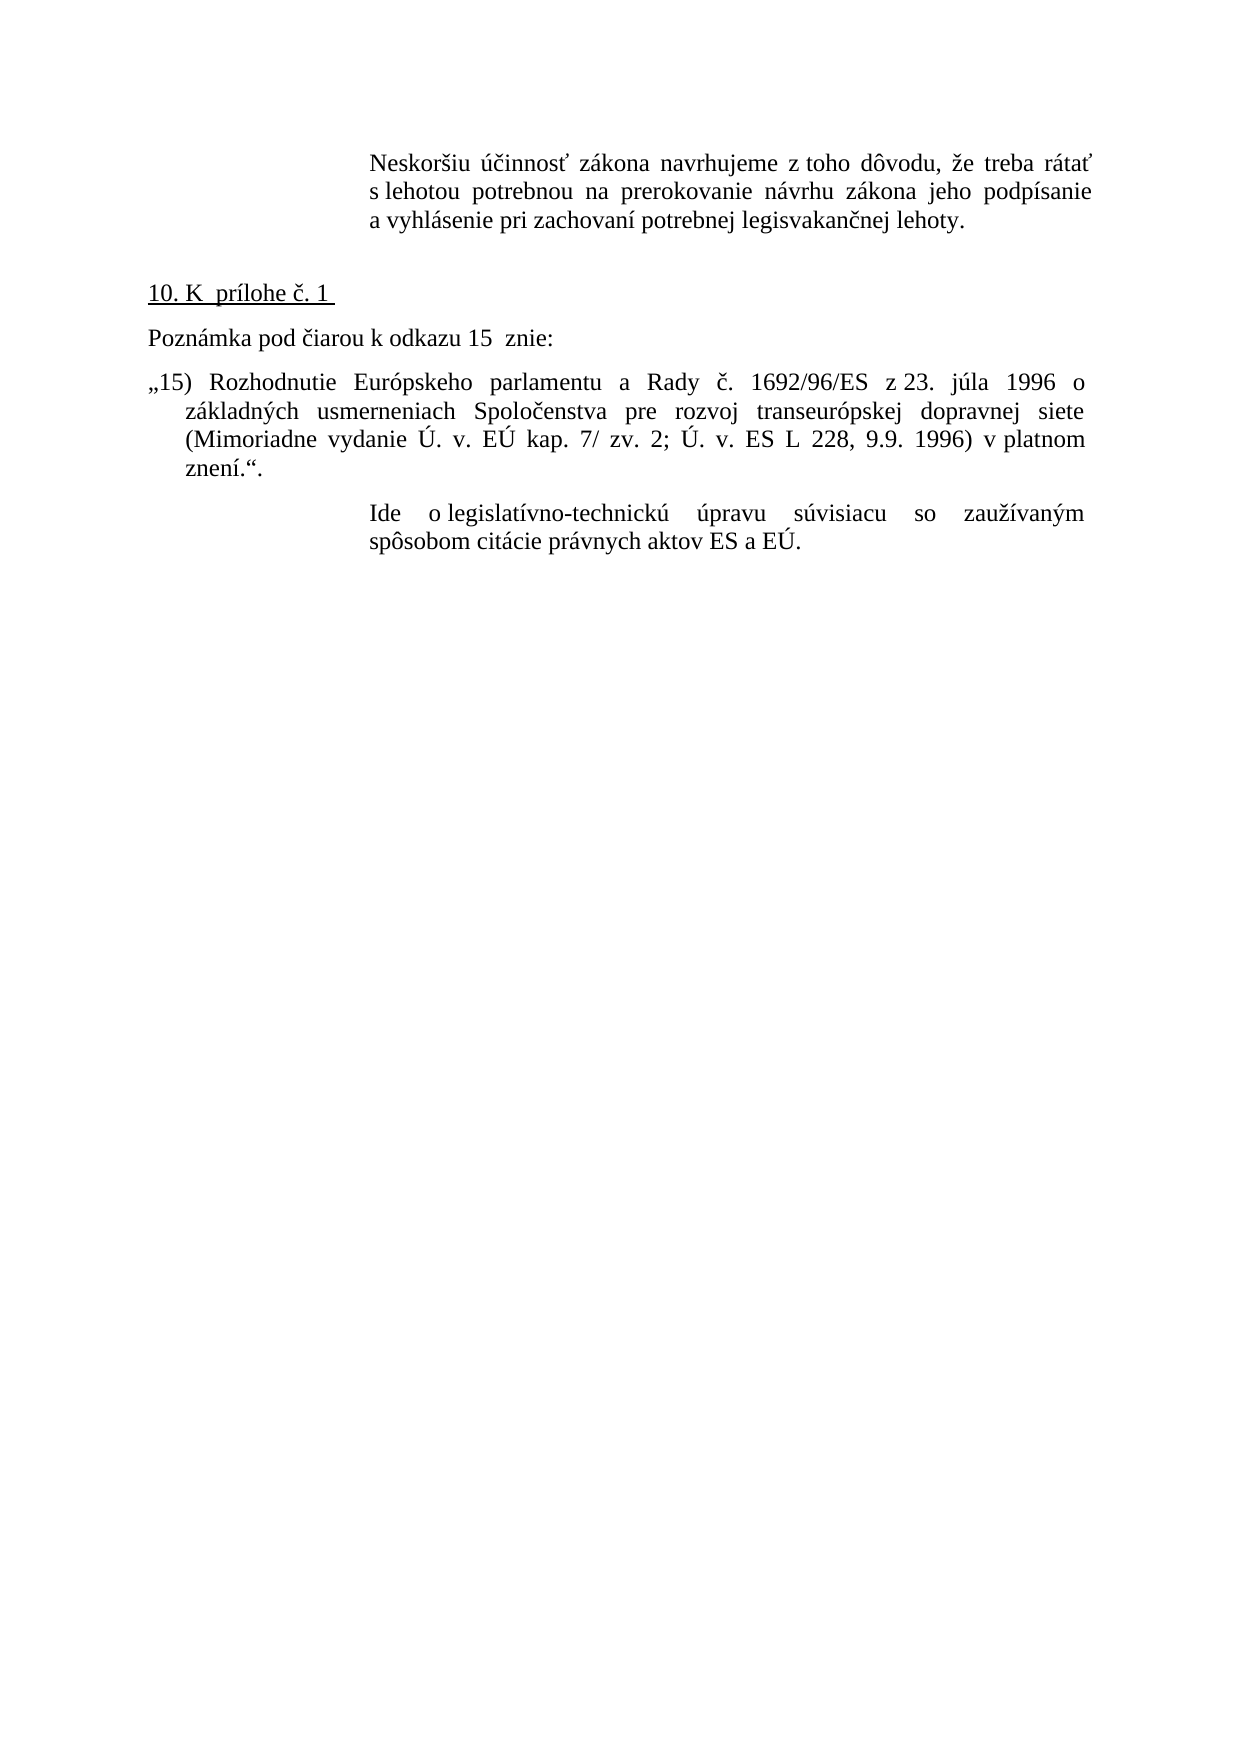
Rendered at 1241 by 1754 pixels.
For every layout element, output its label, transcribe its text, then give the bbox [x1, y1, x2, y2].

text 10. K prílohe č. 1 [148, 278, 1015, 307]
text „15) Rozhodnutie Európskeho parlamentu a Rady č. 1692/96/ES z 23. júla 1996 o základných usmerneniach Spoločenstva pre rozvoj transeurópskej dopravnej siete (Mimoriadne vydanie Ú. v. EÚ kap. 7/ zv. 2; Ú. v. ES L 228, 9.9. 1996) v platnom znení.“. [148, 367, 1085, 482]
text Poznámka pod čiarou k odkazu 15 znie: [148, 323, 1015, 351]
text Ide o legislatívno-technickú úpravu súvisiacu so zaužívaným spôsobom citácie právnych aktov ES a EÚ. [369, 498, 1085, 555]
text Neskoršiu účinnosť zákona navrhujeme z toho dôvodu, že treba rátať s lehotou potrebnou na prerokovanie návrhu zákona jeho podpísanie a vyhlásenie pri zachovaní potrebnej legisvakančnej lehoty. [369, 148, 1093, 234]
